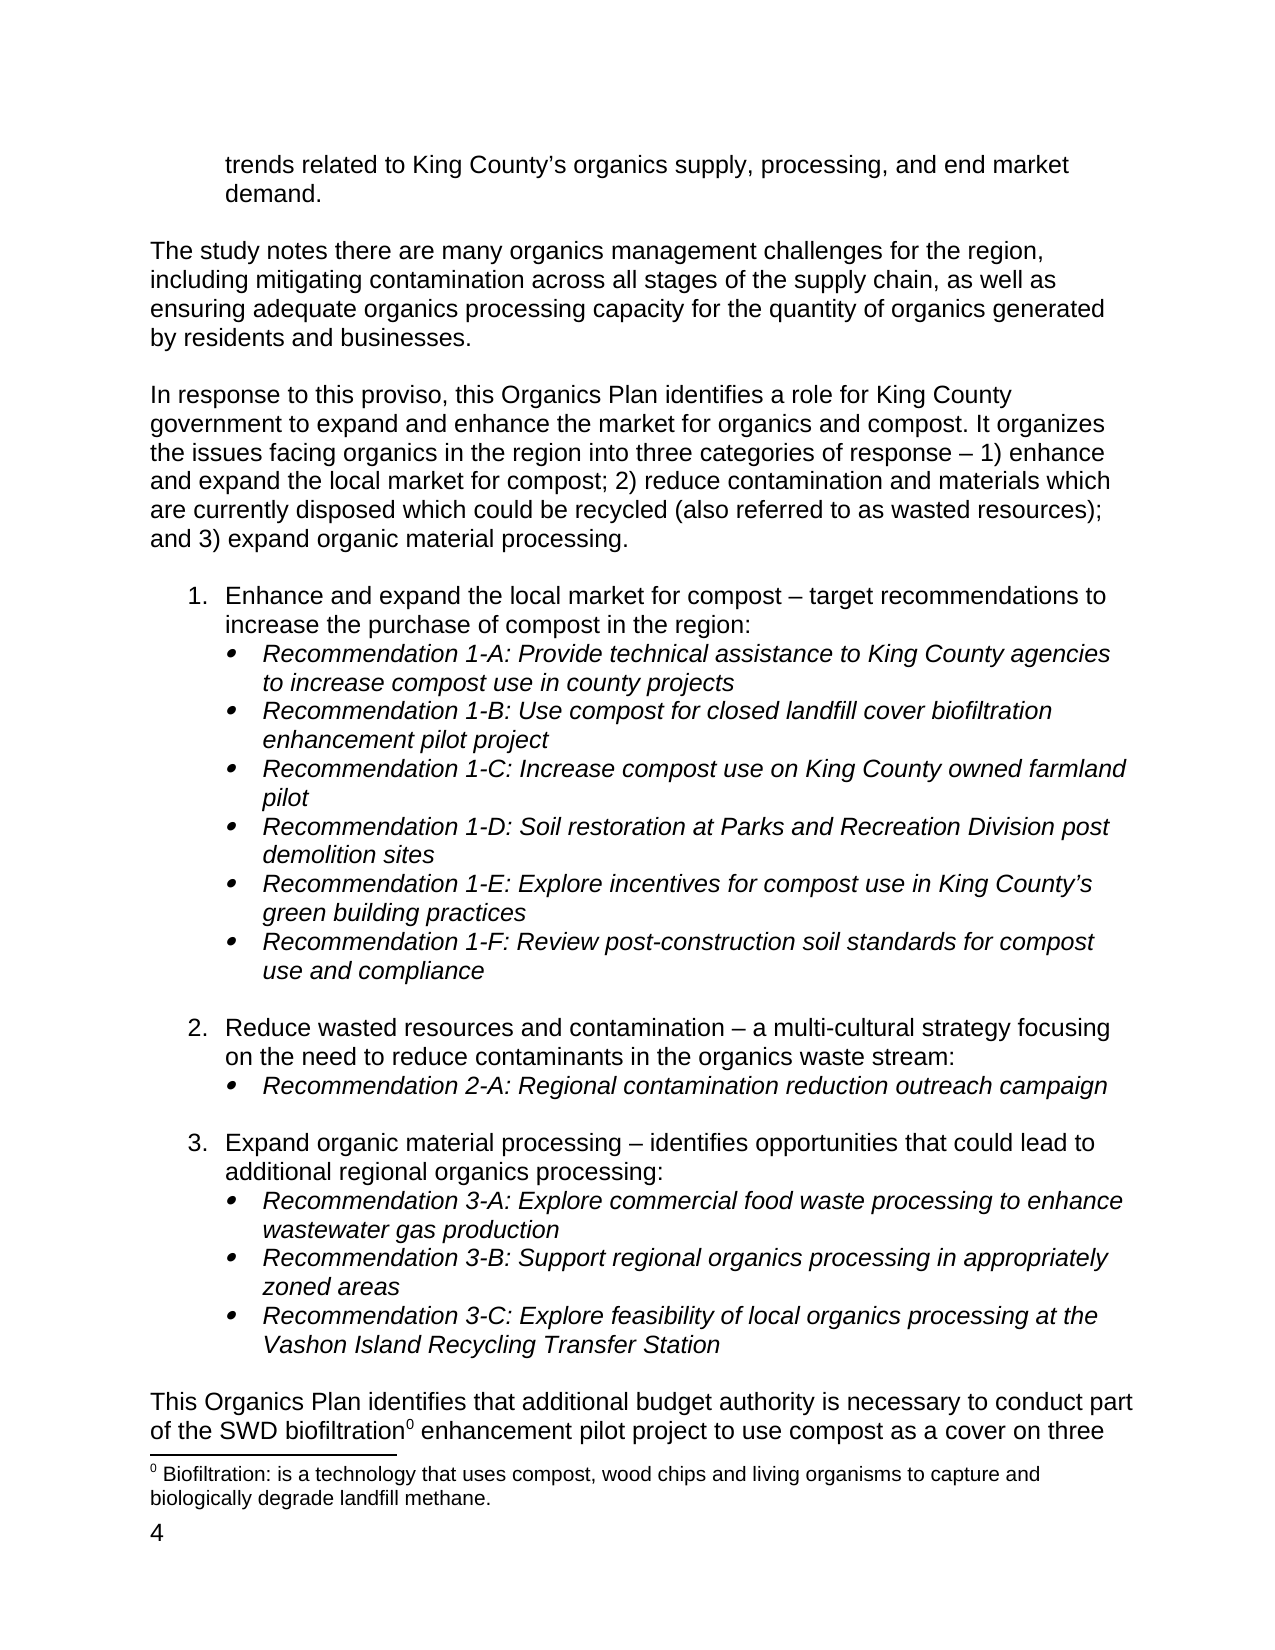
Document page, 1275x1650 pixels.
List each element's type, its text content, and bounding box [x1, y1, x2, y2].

list Enhance and expand the local market for compost – target recommendations to increase the purchase of compost in the region: [187, 581, 1134, 639]
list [187, 150, 1134, 207]
list Recommendation 1-D: Soil restoration at Parks and Recreation Division post demolition sites [225, 812, 1134, 869]
list Recommendation 3-B: Support regional organics processing in appropriately zoned areas [225, 1243, 1134, 1301]
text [150, 1387, 1134, 1445]
text In response to this proviso, this Organics Plan identifies a role for King County government to expand and enhance the market for organics and compost. It organizes the issues facing organics in the region into three categories of response – 1) enhance and expand the local market for compost; 2) reduce contamination and materials which are currently disposed which could be recycled (also referred to as wasted resources); and 3) expand organic material processing. [150, 380, 1134, 552]
list Recommendation 3-C: Explore feasibility of local organics processing at the Vashon Island Recycling Transfer Station [225, 1301, 1134, 1358]
list Recommendation 2-A: Regional contamination reduction outreach campaign [225, 1071, 1134, 1099]
list Recommendation 1-F: Review post-construction soil standards for compost use and compliance [225, 927, 1134, 984]
list Recommendation 1-A: Provide technical assistance to King County agencies to increase compost use in county projects [225, 639, 1134, 696]
list Recommendation 1-C: Increase compost use on King County owned farmland pilot [225, 754, 1134, 812]
list Expand organic material processing – identifies opportunities that could lead to additional regional organics processing: [187, 1128, 1134, 1186]
list Reduce wasted resources and contamination – a multi-cultural strategy focusing on the need to reduce contaminants in the organics waste stream: [187, 1013, 1134, 1071]
list Recommendation 3-A: Explore commercial food waste processing to enhance wastewater gas production [225, 1186, 1134, 1243]
list Recommendation 1-B: Use compost for closed landfill cover biofiltration enhancement pilot project [225, 696, 1134, 754]
text The study notes there are many organics management challenges for the region, including mitigating contamination across all stages of the supply chain, as well as ensuring adequate organics processing capacity for the quantity of organics generated by residents and businesses. [150, 236, 1134, 351]
list Recommendation 1-E: Explore incentives for compost use in King County’s green building practices [225, 869, 1134, 927]
